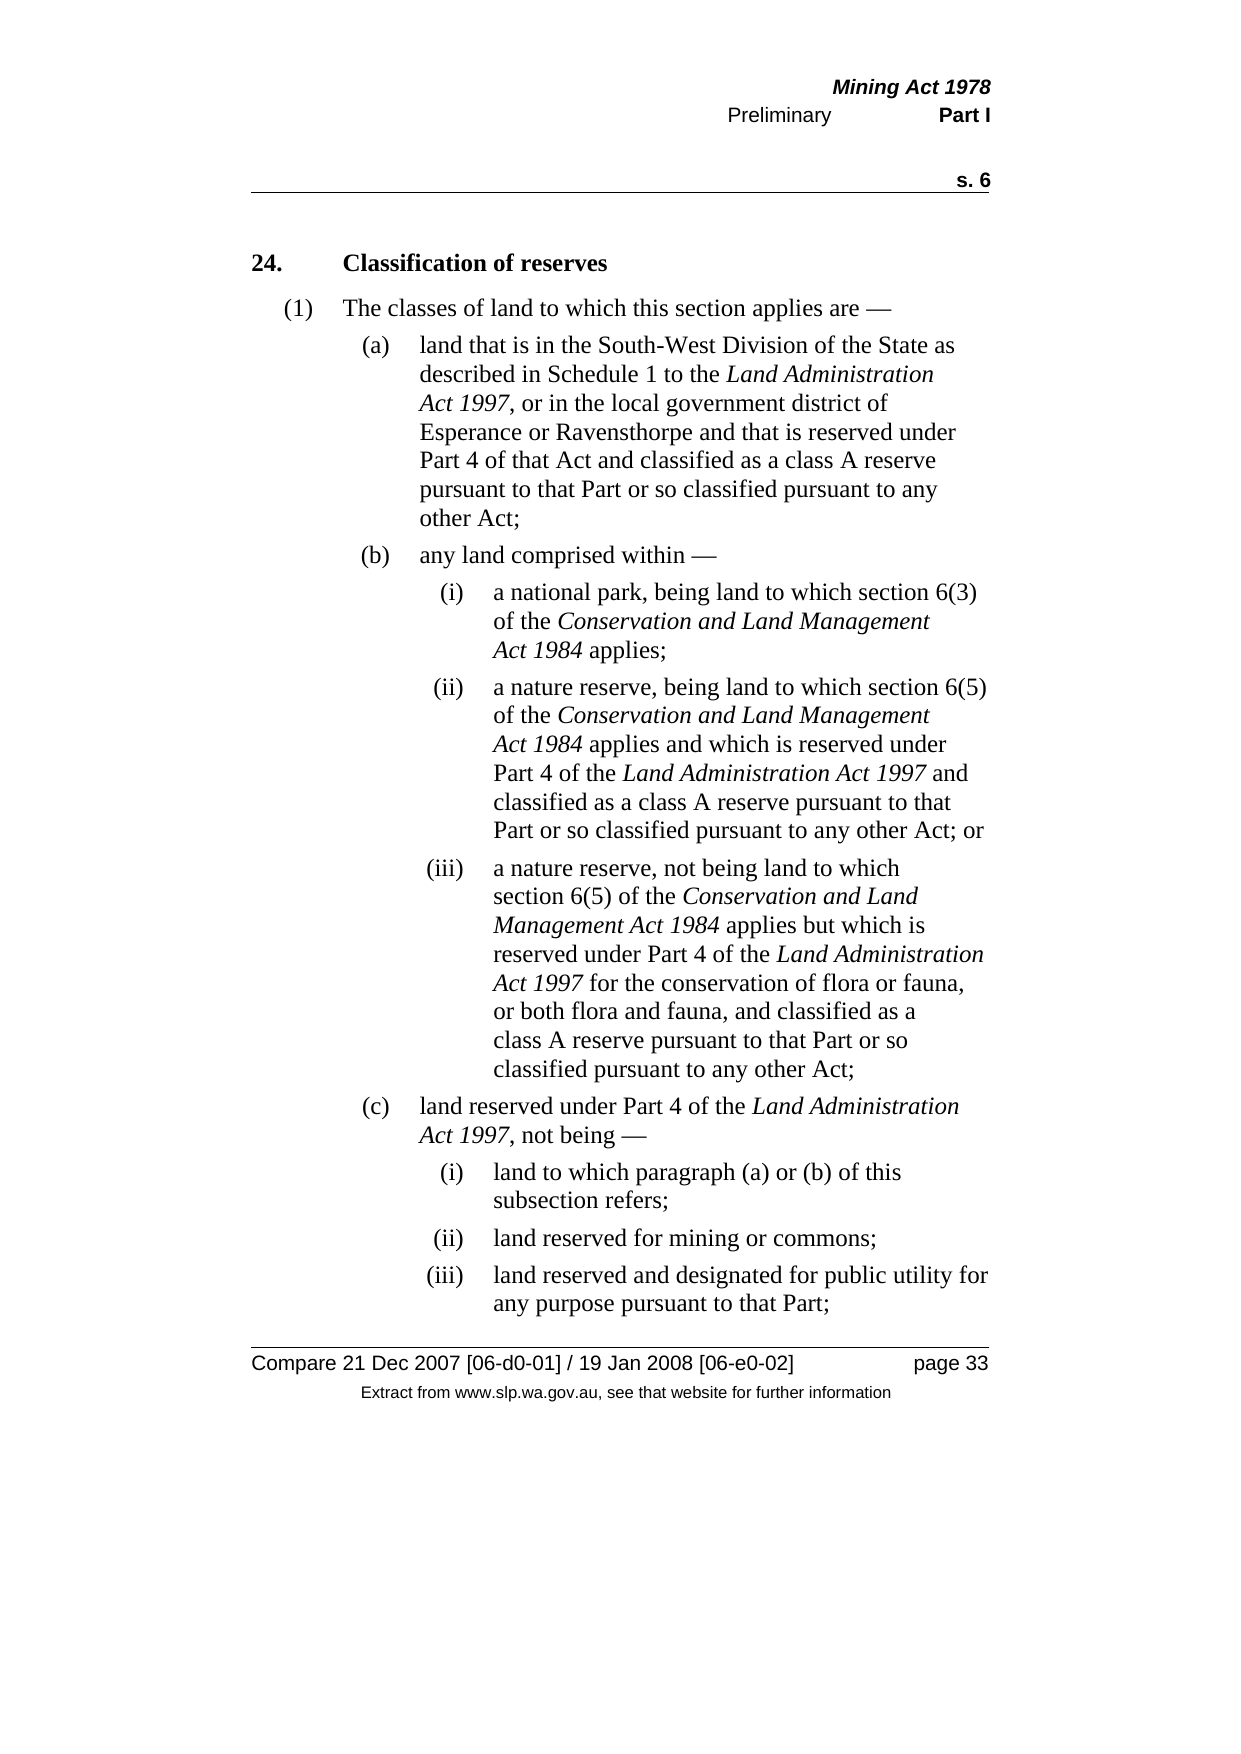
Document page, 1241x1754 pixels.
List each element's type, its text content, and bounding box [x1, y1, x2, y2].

text (ii) land reserved for mining or commons; [251, 1223, 989, 1251]
subtitle 24. Classification of reserves [251, 248, 989, 277]
text (a) land that is in the South-West Division of the State as described in Schedule 1 to the Land Administration Act 1997, or in the local government district of Esperance or Ravensthorpe and that is reserved under Part 4 of that Act and classified as a class A reserve pursuant to that Part or so classified pursuant to any other Act; [251, 331, 989, 532]
text (iii) land reserved and designated for public utility for any purpose pursuant to that Part; [251, 1260, 989, 1317]
text (i) land to which paragraph (a) or (b) of this subsection refers; [251, 1157, 989, 1214]
text (c) land reserved under Part 4 of the Land Administration Act 1997, not being — [251, 1091, 989, 1148]
text (iii) a nature reserve, not being land to which section 6(5) of the Conservation and Land Management Act 1984 applies but which is reserved under Part 4 of the Land Administration Act 1997 for the conservation of flora or fauna, or both flora and fauna, and classified as a class A reserve pursuant to that Part or so classified pursuant to any other Act; [251, 853, 989, 1083]
text (b) any land comprised within — [251, 540, 989, 569]
text (ii) a nature reserve, being land to which section 6(5) of the Conservation and Land Management Act 1984 applies and which is reserved under Part 4 of the Land Administration Act 1997 and classified as a class A reserve pursuant to that Part or so classified pursuant to any other Act; or [251, 672, 989, 844]
text (i) a national park, being land to which section 6(3) of the Conservation and Land Management Act 1984 applies; [251, 577, 989, 663]
text (1) The classes of land to which this section applies are — [251, 293, 989, 322]
